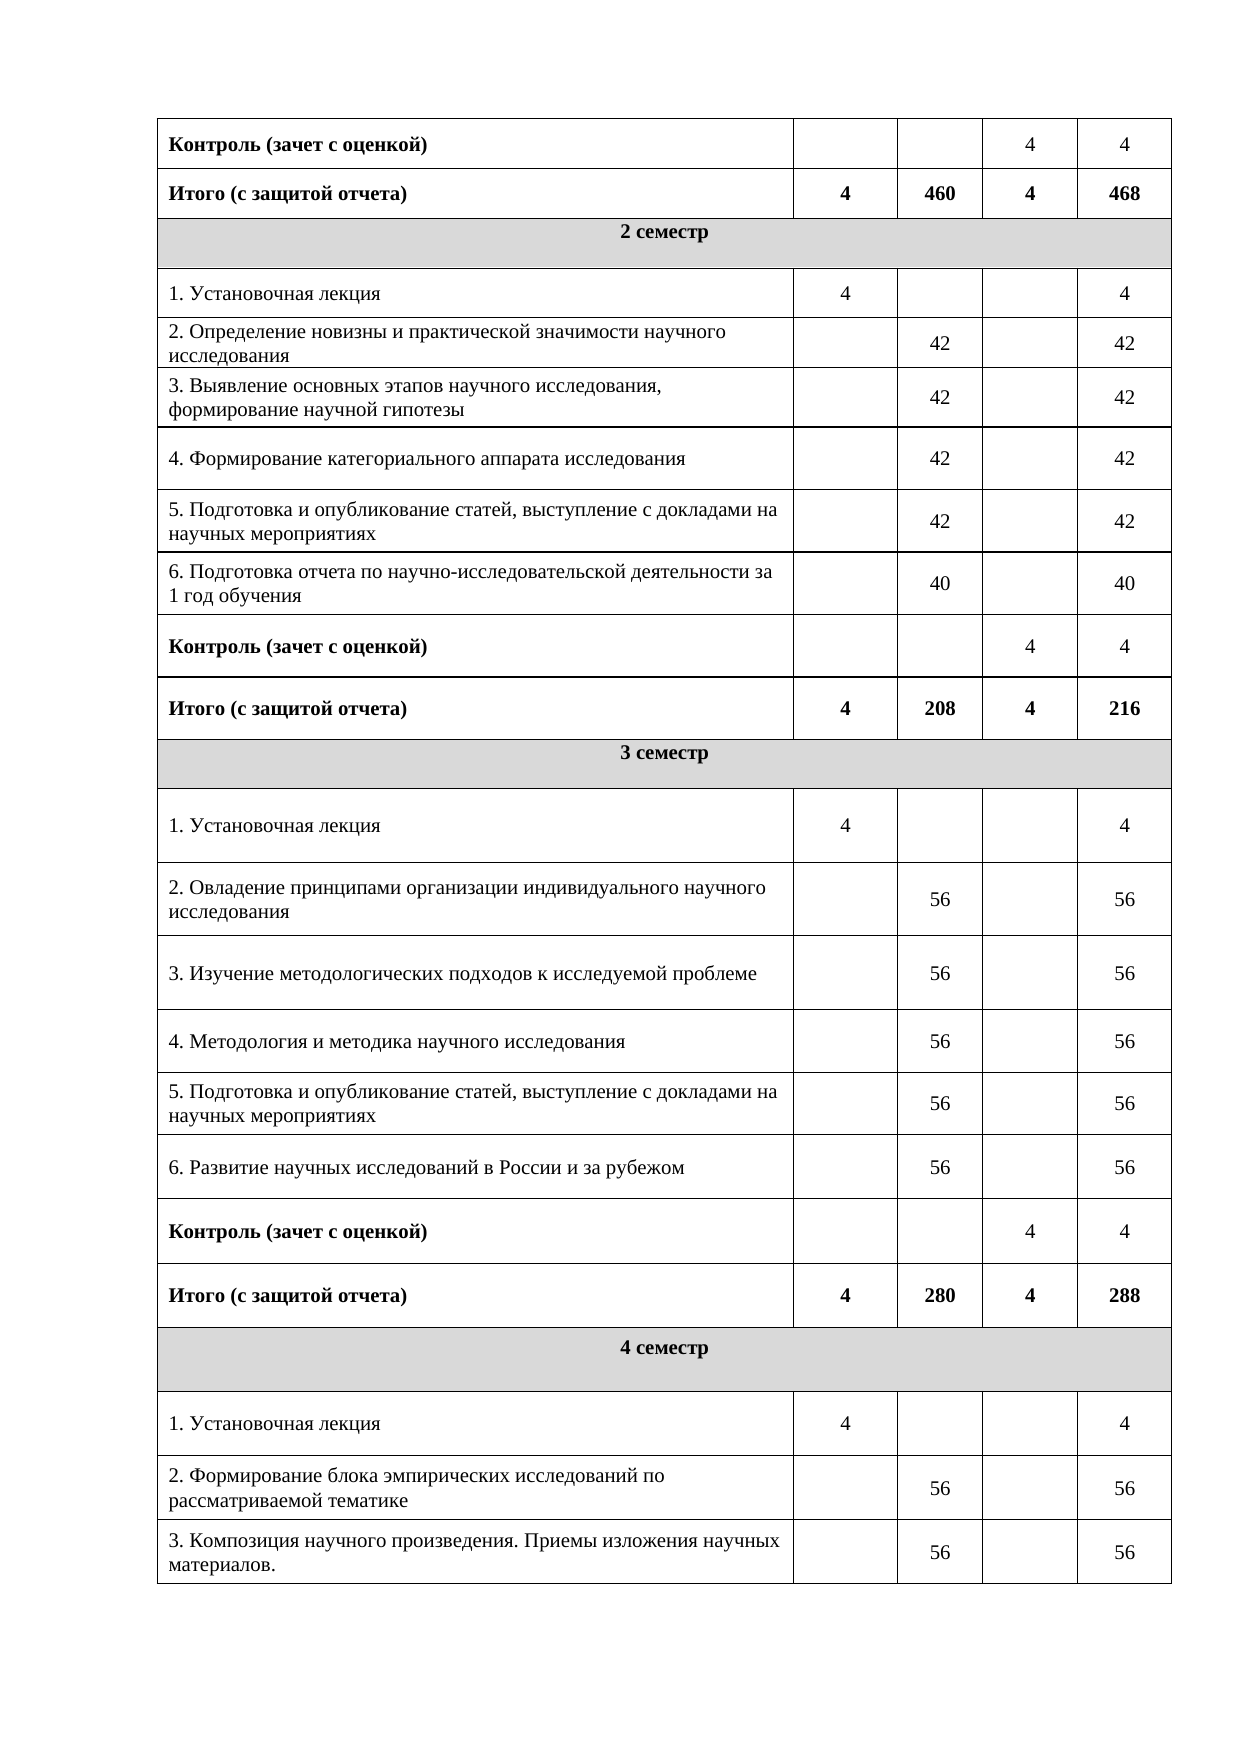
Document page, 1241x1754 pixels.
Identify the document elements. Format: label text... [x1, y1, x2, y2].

table_cell 3. Изучение методологических подходов к исследуемой проблеме [158, 936, 793, 1009]
table_cell 42 [1078, 428, 1171, 489]
table_cell 4 [983, 119, 1077, 168]
table_cell 4 [794, 269, 897, 317]
table_cell [898, 789, 982, 862]
table_cell 42 [898, 490, 982, 551]
table_cell 3. Выявление основных этапов научного исследования, формирование научной гипотезы [158, 368, 793, 426]
table_cell [794, 490, 897, 551]
table_cell 56 [1078, 936, 1171, 1009]
table_cell 2. Формирование блока эмпирических исследований по рассматриваемой тематике [158, 1456, 793, 1519]
table_cell [794, 318, 897, 367]
table_cell [983, 789, 1077, 862]
table_cell 4 семестр [158, 1328, 1171, 1391]
table_cell 4 [1078, 1199, 1171, 1262]
table_cell 4 [794, 678, 897, 739]
table_cell [794, 1199, 897, 1262]
table_cell Контроль (зачет с оценкой) [158, 615, 793, 676]
table_cell 4 [1078, 789, 1171, 862]
table_cell 2. Определение новизны и практической значимости научного исследования [158, 318, 793, 367]
table_cell 1. Установочная лекция [158, 1392, 793, 1455]
table_cell [794, 119, 897, 168]
table_cell [983, 1520, 1077, 1583]
table_cell 56 [1078, 1010, 1171, 1072]
table_cell 468 [1078, 169, 1171, 218]
table_cell [983, 1010, 1077, 1072]
table_cell [983, 936, 1077, 1009]
table_cell Итого (с защитой отчета) [158, 169, 793, 218]
table_cell 56 [1078, 863, 1171, 935]
table_cell 208 [898, 678, 982, 739]
table_cell [983, 553, 1077, 614]
table_cell 5. Подготовка и опубликование статей, выступление с докладами на научных мероприятиях [158, 490, 793, 551]
table_cell [794, 615, 897, 676]
table_cell 280 [898, 1264, 982, 1327]
table_cell 42 [1078, 490, 1171, 551]
table_cell 56 [1078, 1135, 1171, 1198]
table_cell 56 [898, 1073, 982, 1134]
table_cell 42 [898, 318, 982, 367]
table_cell 4 [983, 615, 1077, 676]
table_cell Итого (с защитой отчета) [158, 678, 793, 739]
table_cell 42 [898, 368, 982, 426]
table_cell [794, 1073, 897, 1134]
table_cell [898, 1199, 982, 1262]
table_cell [898, 615, 982, 676]
table_cell 4 [1078, 269, 1171, 317]
table_cell [794, 1456, 897, 1519]
table_cell 4. Формирование категориального аппарата исследования [158, 428, 793, 489]
table_cell 6. Развитие научных исследований в России и за рубежом [158, 1135, 793, 1198]
table_cell [983, 1392, 1077, 1455]
table_cell [898, 269, 982, 317]
table_cell 4 [794, 1264, 897, 1327]
table_cell 42 [1078, 368, 1171, 426]
table_cell [983, 428, 1077, 489]
table_cell Итого (с защитой отчета) [158, 1264, 793, 1327]
table_cell [794, 368, 897, 426]
table_cell 4 [983, 678, 1077, 739]
table_cell [794, 1135, 897, 1198]
table_cell 3. Композиция научного произведения. Приемы изложения научных материалов. [158, 1520, 793, 1583]
table_cell 1. Установочная лекция [158, 789, 793, 862]
table_cell [794, 1010, 897, 1072]
table_cell 4 [983, 1264, 1077, 1327]
table_cell Контроль (зачет с оценкой) [158, 119, 793, 168]
table_cell 4 [1078, 1392, 1171, 1455]
table_cell [983, 269, 1077, 317]
table_cell [794, 936, 897, 1009]
table_cell [983, 1135, 1077, 1198]
table_cell 42 [898, 428, 982, 489]
table_cell 460 [898, 169, 982, 218]
table_cell [983, 318, 1077, 367]
table_cell 56 [1078, 1520, 1171, 1583]
table_cell 40 [1078, 553, 1171, 614]
table_cell 5. Подготовка и опубликование статей, выступление с докладами на научных мероприятиях [158, 1073, 793, 1134]
table_cell 288 [1078, 1264, 1171, 1327]
table_cell 2. Овладение принципами организации индивидуального научного исследования [158, 863, 793, 935]
table_cell 4. Методология и методика научного исследования [158, 1010, 793, 1072]
table_cell [983, 490, 1077, 551]
table_cell [983, 863, 1077, 935]
table_cell 56 [898, 1520, 982, 1583]
table_cell 4 [794, 169, 897, 218]
table_cell [794, 1520, 897, 1583]
table_cell [898, 1392, 982, 1455]
table_cell 1. Установочная лекция [158, 269, 793, 317]
table_cell 4 [1078, 615, 1171, 676]
table_cell 56 [898, 1135, 982, 1198]
table_cell 4 [983, 1199, 1077, 1262]
table_cell 56 [898, 1456, 982, 1519]
table_cell 56 [898, 863, 982, 935]
table_cell 40 [898, 553, 982, 614]
table_cell [794, 863, 897, 935]
table_cell 6. Подготовка отчета по научно-исследовательской деятельности за 1 год обучения [158, 553, 793, 614]
table_cell 3 семестр [158, 740, 1171, 788]
table_cell 2 семестр [158, 219, 1171, 267]
table_cell 56 [898, 1010, 982, 1072]
table_cell 56 [898, 936, 982, 1009]
table_cell [983, 368, 1077, 426]
table_cell 56 [1078, 1456, 1171, 1519]
table_cell [794, 428, 897, 489]
table_cell Контроль (зачет с оценкой) [158, 1199, 793, 1262]
table_cell 4 [794, 789, 897, 862]
table_cell [898, 119, 982, 168]
table_cell 42 [1078, 318, 1171, 367]
table_cell [983, 1073, 1077, 1134]
table_cell 4 [983, 169, 1077, 218]
table_cell 4 [1078, 119, 1171, 168]
table_cell [794, 553, 897, 614]
table_cell 4 [794, 1392, 897, 1455]
table_cell [983, 1456, 1077, 1519]
table_cell 216 [1078, 678, 1171, 739]
table_cell 56 [1078, 1073, 1171, 1134]
